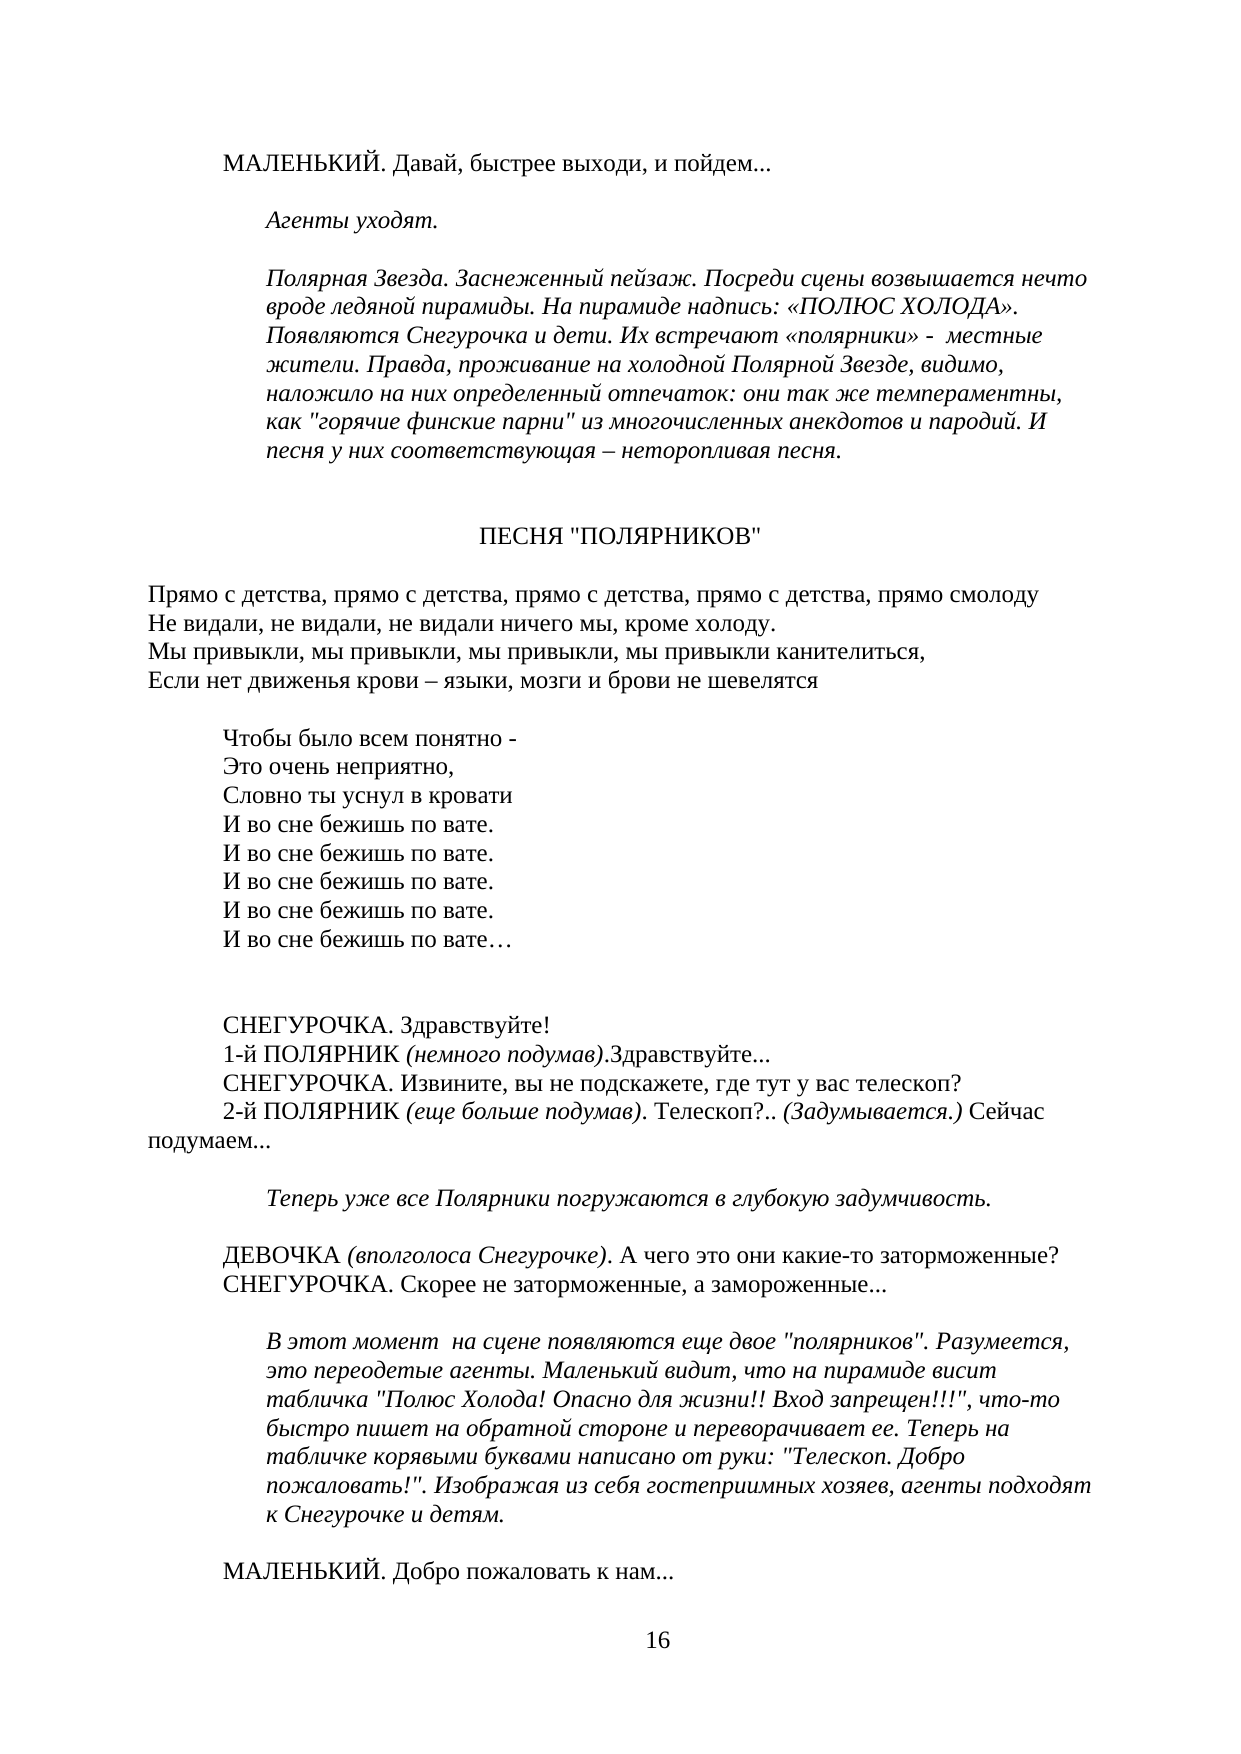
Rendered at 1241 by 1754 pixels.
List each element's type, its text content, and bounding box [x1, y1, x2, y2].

text МАЛЕНЬКИЙ. Давай, быстрее выходи, и пойдем... [148, 148, 1092, 176]
text Теперь уже все Полярники погружаются в глубокую задумчивость. [266, 1183, 1092, 1211]
text Появляются Снегурочка и дети. Их встречают «полярники» - местные жители. Правда, проживание на холодной Полярной Звезде, видимо, наложило на них определенный отпечаток: они так же темпераментны, как "горячие финские парни" из многочисленных анекдотов и пародий. И песня у них соответствующая – неторопливая песня. [266, 320, 1092, 464]
text Если нет движенья крови – языки, мозги и брови не шевелятся [148, 665, 1092, 694]
text 1-й ПОЛЯРНИК (немного подумав).Здравствуйте... [148, 1039, 1092, 1068]
text В этот момент на сцене появляются еще двое "полярников". Разумеется, это переодетые агенты. Маленький видит, что на пирамиде висит табличка "Полюс Холода! Опасно для жизни!! Вход запрещен!!!", что-то быстро пишет на обратной стороне и переворачивает ее. Теперь на табличке корявыми буквами написано от руки: "Телескоп. Добро пожаловать!". Изображая из себя гостеприимных хозяев, агенты подходят к Снегурочке и детям. [266, 1326, 1092, 1528]
text ДЕВОЧКА (вполголоса Снегурочке). А чего это они какие-то заторможенные? [148, 1240, 1092, 1269]
text СНЕГУРОЧКА. Извините, вы не подскажете, где тут у вас телескоп? [148, 1068, 1092, 1096]
text Это очень неприятно, [148, 751, 1092, 780]
text И во сне бежишь по вате… [148, 924, 1092, 953]
text Мы привыкли, мы привыкли, мы привыкли, мы привыкли канителиться, [148, 636, 1092, 665]
text Полярная Звезда. Заснеженный пейзаж. Посреди сцены возвышается нечто вроде ледяной пирамиды. На пирамиде надпись: «ПОЛЮС ХОЛОДА». [266, 263, 1092, 320]
text СНЕГУРОЧКА. Здравствуйте! [148, 1010, 1092, 1039]
text Словно ты уснул в кровати [148, 780, 1092, 809]
text И во сне бежишь по вате. [148, 809, 1092, 838]
text И во сне бежишь по вате. [148, 895, 1092, 924]
text ПЕСНЯ "ПОЛЯРНИКОВ" [148, 521, 1092, 550]
text СНЕГУРОЧКА. Скорее не заторможенные, а замороженные... [148, 1269, 1092, 1298]
text Не видали, не видали, не видали ничего мы, кроме холоду. [148, 608, 1092, 636]
text И во сне бежишь по вате. [148, 866, 1092, 895]
text Прямо с детства, прямо с детства, прямо с детства, прямо с детства, прямо смолоду [148, 579, 1092, 608]
text Чтобы было всем понятно - [148, 723, 1092, 751]
text Агенты уходят. [266, 205, 1092, 234]
text И во сне бежишь по вате. [148, 838, 1092, 866]
text 2-й ПОЛЯРНИК (еще больше подумав). Телескоп?.. (Задумывается.) Сейчас подумаем... [148, 1096, 1092, 1154]
text МАЛЕНЬКИЙ. Добро пожаловать к нам... [148, 1556, 1092, 1585]
